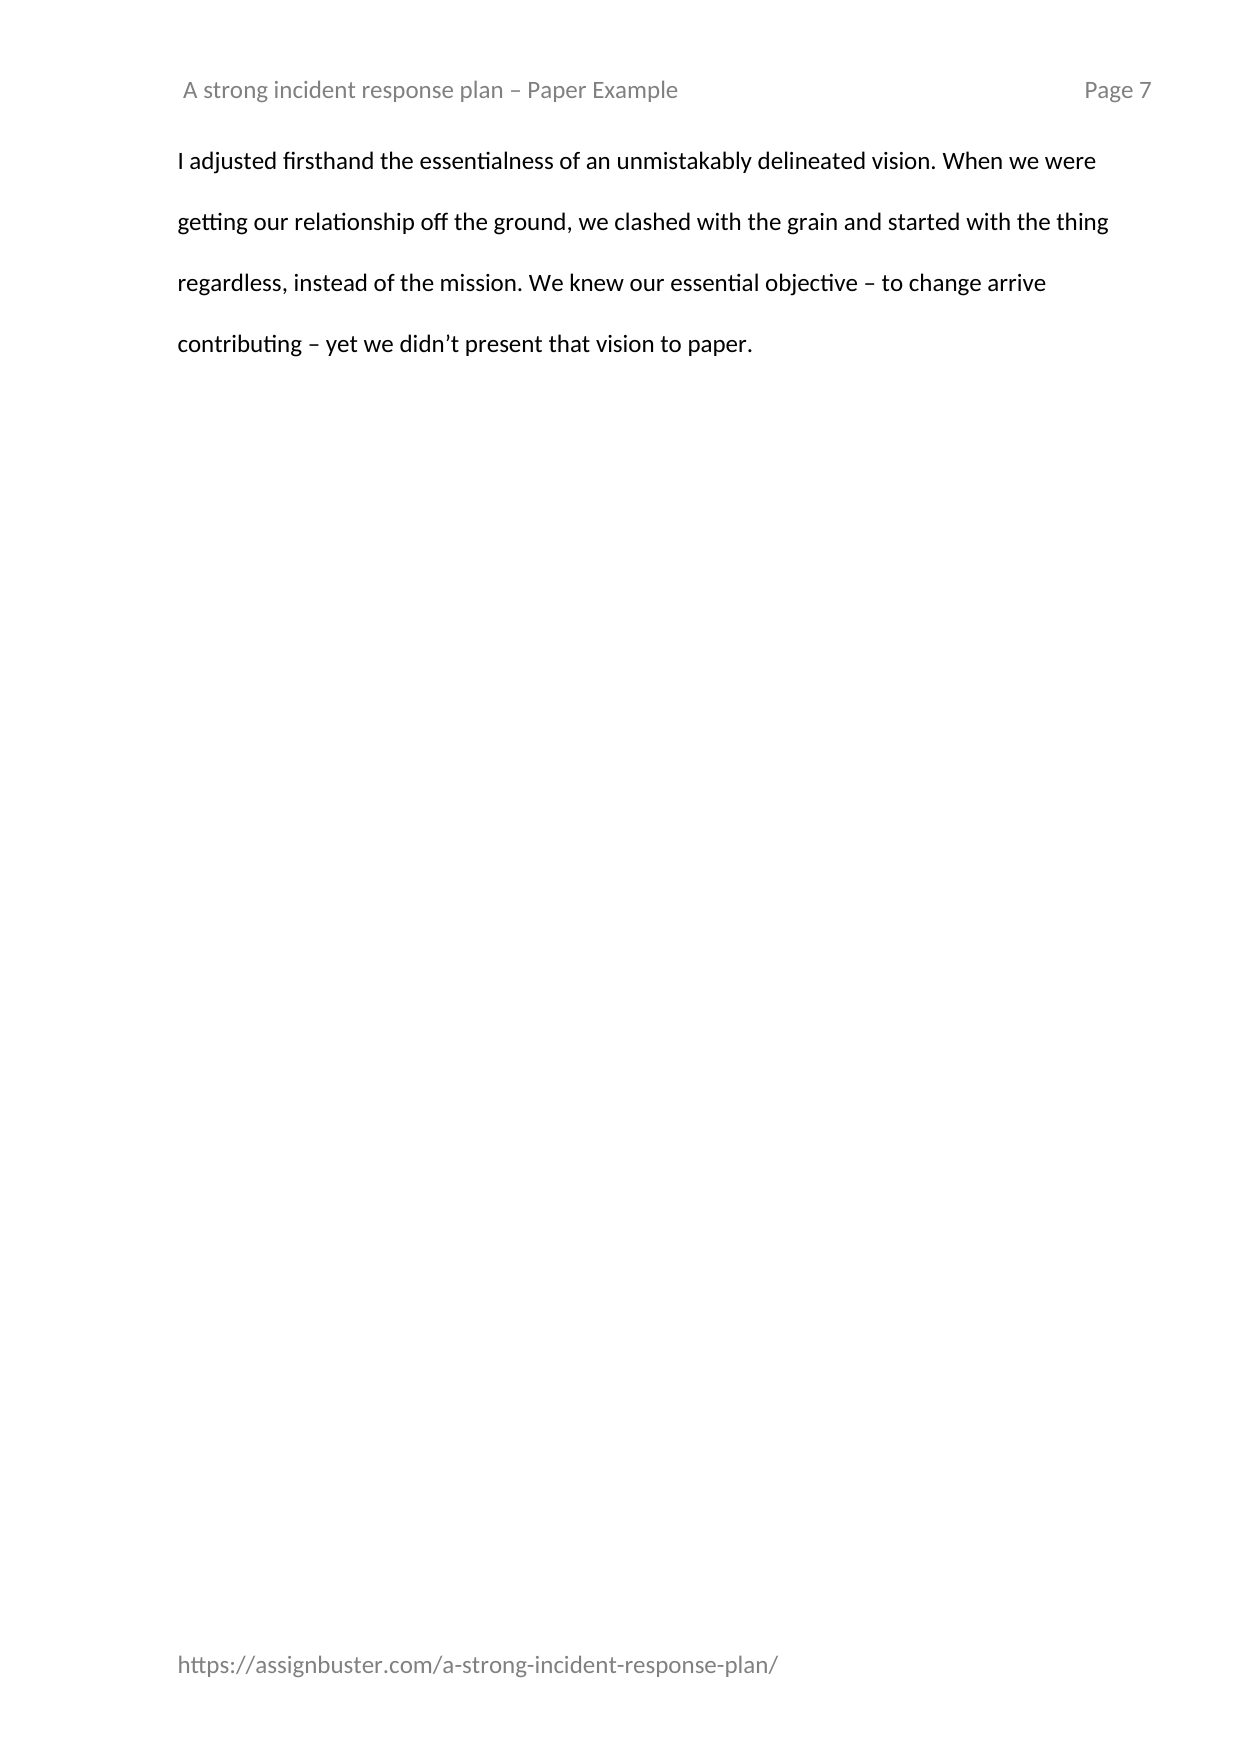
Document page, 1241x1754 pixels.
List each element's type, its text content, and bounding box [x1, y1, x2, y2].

text I adjusted firsthand the essentialness of an unmistakably delineated vision. When we were getting our relationship off the ground, we clashed with the grain and started with the thing regardless, instead of the mission. We knew our essential objective – to change arrive contributing – yet we didn’t present that vision to paper. [177, 145, 1152, 359]
